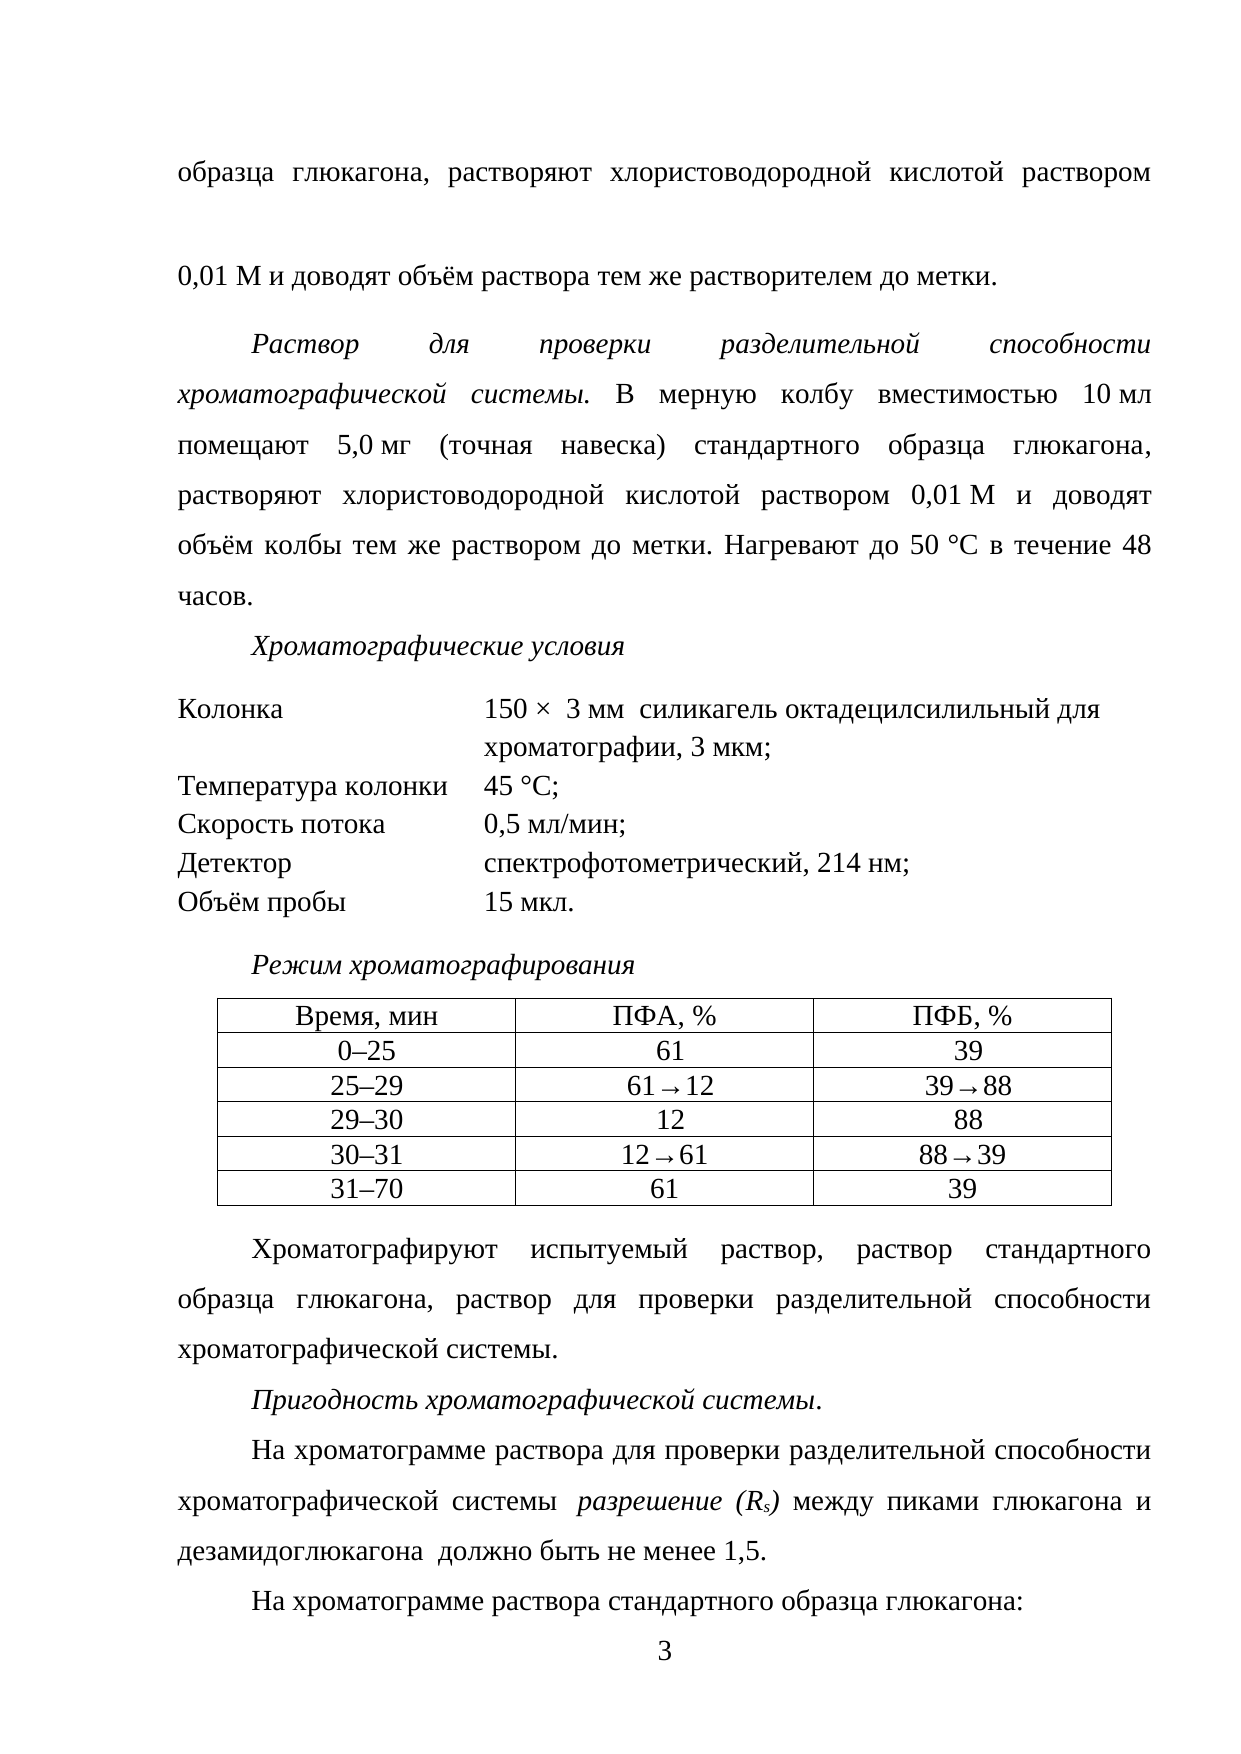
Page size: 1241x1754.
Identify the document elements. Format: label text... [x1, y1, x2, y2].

table_cell Объём пробы [166, 884, 472, 922]
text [177, 118, 1152, 292]
table_cell 39 [814, 1171, 1111, 1205]
table_cell 39→88 [814, 1068, 1111, 1101]
table_header ПФА, % [516, 999, 813, 1032]
table_cell Скорость потока [166, 807, 472, 845]
table_cell 25–29 [218, 1068, 515, 1101]
table_cell 12→61 [516, 1137, 813, 1170]
table_cell 0–25 [218, 1033, 515, 1067]
table_header Колонка [166, 679, 472, 768]
text Хроматографические условия [177, 628, 1152, 662]
table_cell спектрофотометрический, 214 нм; [473, 845, 1196, 884]
table_cell 88→39 [814, 1137, 1111, 1170]
text Режим хроматографирования [177, 947, 1152, 981]
text На хроматограмме раствора стандартного образца глюкагона: [177, 1583, 1152, 1617]
text Хроматографируют испытуемый раствор, раствор стандартного образца глюкагона, раствор для проверки разделительной способности хроматографической системы. [177, 1231, 1152, 1365]
table_cell 12 [516, 1102, 813, 1136]
table_cell 88 [814, 1102, 1111, 1136]
table_header ПФБ, % [814, 999, 1111, 1032]
text Пригодность хроматографической системы. [177, 1382, 1152, 1416]
text На хроматограмме раствора для проверки разделительной способности хроматографической системы разрешение (Rs) между пиками глюкагона и дезамидоглюкагона должно быть не менее 1,5. [177, 1432, 1152, 1566]
table_cell 31–70 [218, 1171, 515, 1205]
table_cell 29–30 [218, 1102, 515, 1136]
table_cell 0,5 мл/мин; [473, 807, 1196, 845]
table_cell 30–31 [218, 1137, 515, 1170]
text Раствор для проверки разделительной способности хроматографической системы. В мерную колбу вместимостью 10 мл помещают 5,0 мг (точная навеска) стандартного образца глюкагона, растворяют хлористоводородной кислотой раствором 0,01 М и доводят объём колбы тем же раствором до метки. Нагревают до 50 °С в течение 48 часов. [177, 326, 1152, 611]
table_cell 45 °С; [473, 768, 1196, 807]
table_cell 61→12 [516, 1068, 813, 1101]
table_cell 61 [516, 1033, 813, 1067]
table_header Время, мин [218, 999, 515, 1032]
table_cell Температура колонки [166, 768, 472, 807]
table_cell 39 [814, 1033, 1111, 1067]
table_header 150 × 3 мм силикагель октадецилсилильный для хроматографии, 3 мкм; [473, 679, 1196, 768]
table_cell 15 мкл. [473, 884, 1196, 922]
table_cell Детектор [166, 845, 472, 884]
table_cell 61 [516, 1171, 813, 1205]
